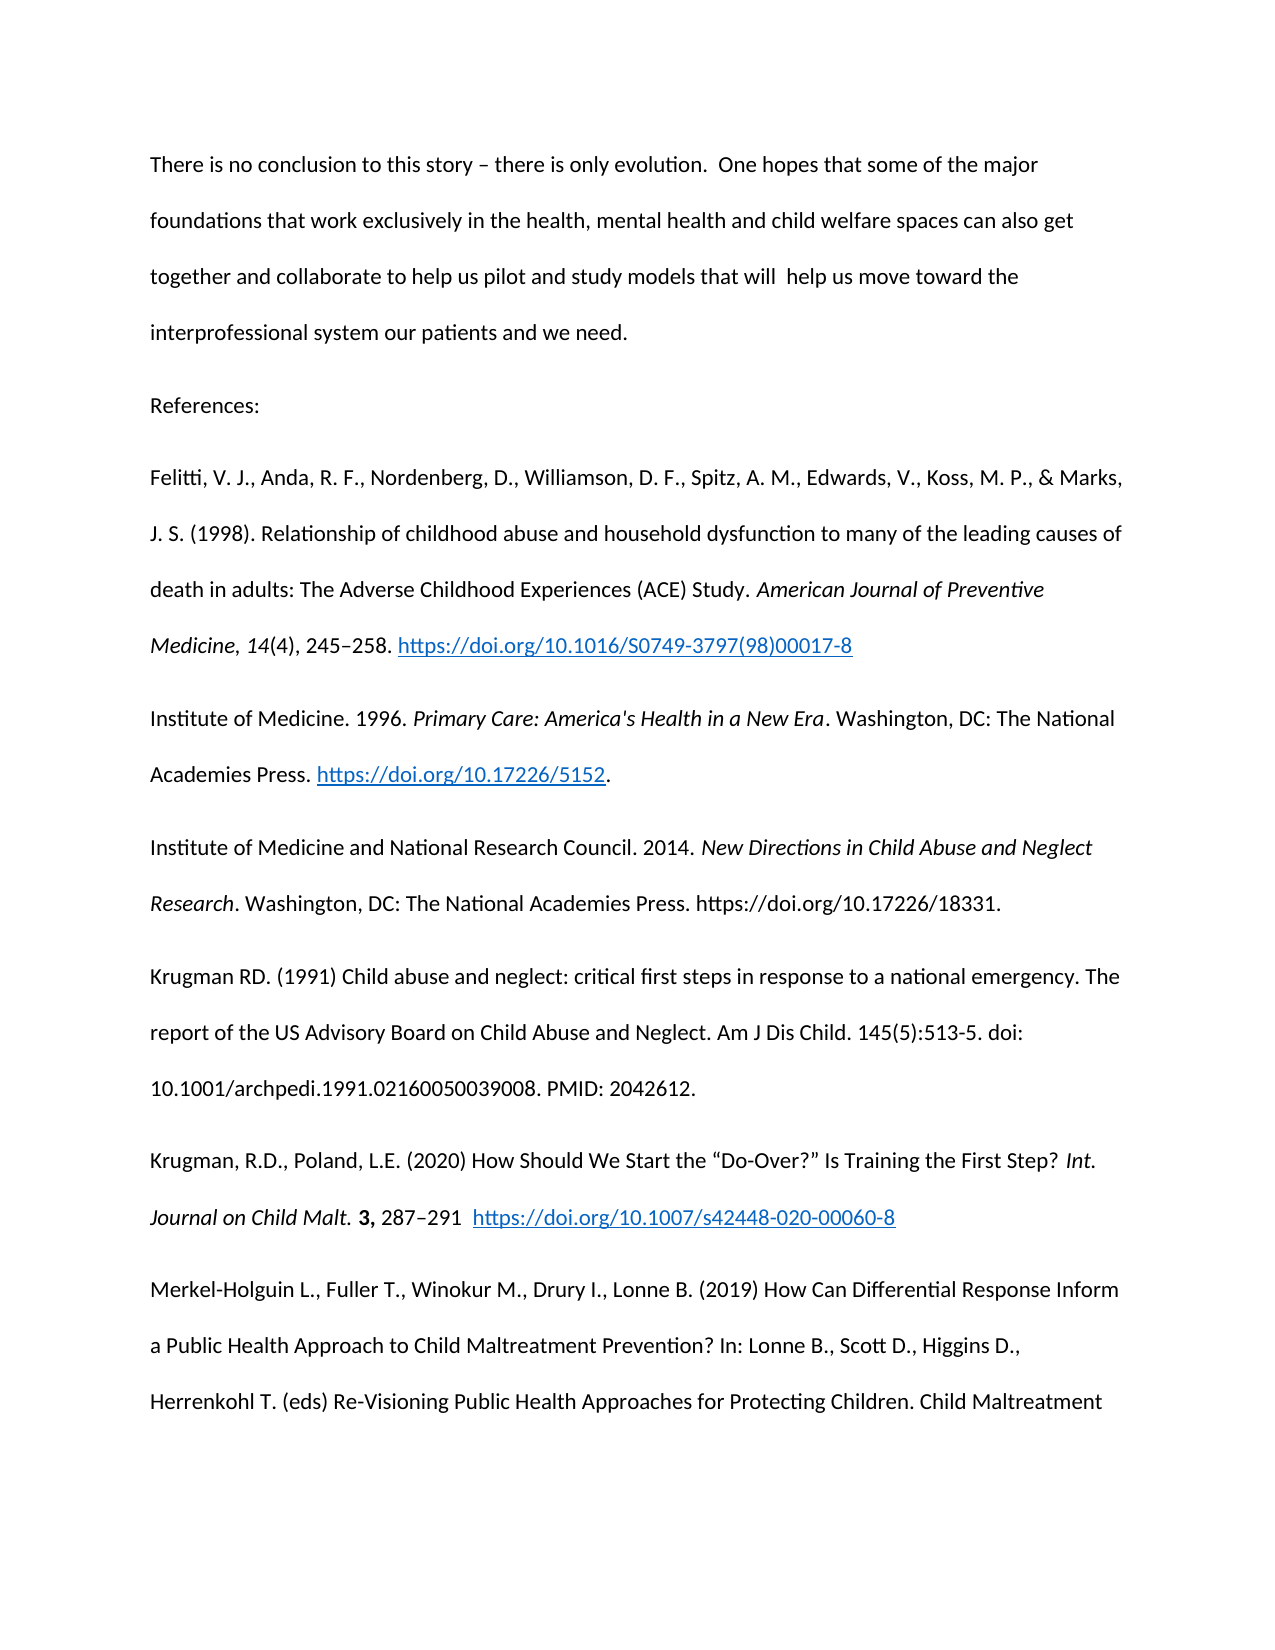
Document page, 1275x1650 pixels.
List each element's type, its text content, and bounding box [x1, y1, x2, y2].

text Felitti, V. J., Anda, R. F., Nordenberg, D., Williamson, D. F., Spitz, A. M., Edwards, V., Koss, M. P., & Marks, J. S. (1998). Relationship of childhood abuse and household dysfunction to many of the leading causes of death in adults: The Adverse Childhood Experiences (ACE) Study. American Journal of Preventive Medicine, 14(4), 245–258. https://doi.org/10.1016/S0749-3797(98)00017-8 [150, 463, 1125, 660]
text References: [150, 391, 1125, 419]
text Institute of Medicine. 1996. Primary Care: America's Health in a New Era. Washington, DC: The National Academies Press. https://doi.org/10.17226/5152. [150, 704, 1125, 788]
text There is no conclusion to this story – there is only evolution. One hopes that some of the major foundations that work exclusively in the health, mental health and child welfare spaces can also get together and collaborate to help us pilot and study models that will help us move toward the interprofessional system our patients and we need. [150, 150, 1125, 346]
text Institute of Medicine and National Research Council. 2014. New Directions in Child Abuse and Neglect Research. Washington, DC: The National Academies Press. https://doi.org/10.17226/18331. [150, 833, 1125, 917]
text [150, 1275, 1125, 1416]
text Krugman RD. (1991) Child abuse and neglect: critical first steps in response to a national emergency. The report of the US Advisory Board on Child Abuse and Neglect. Am J Dis Child. 145(5):513-5. doi: 10.1001/archpedi.1991.02160050039008. PMID: 2042612. [150, 962, 1125, 1102]
text Krugman, R.D., Poland, L.E. (2020) How Should We Start the “Do-Over?” Is Training the First Step? Int. Journal on Child Malt. 3, 287–291 https://doi.org/10.1007/s42448-020-00060-8 [150, 1147, 1125, 1231]
